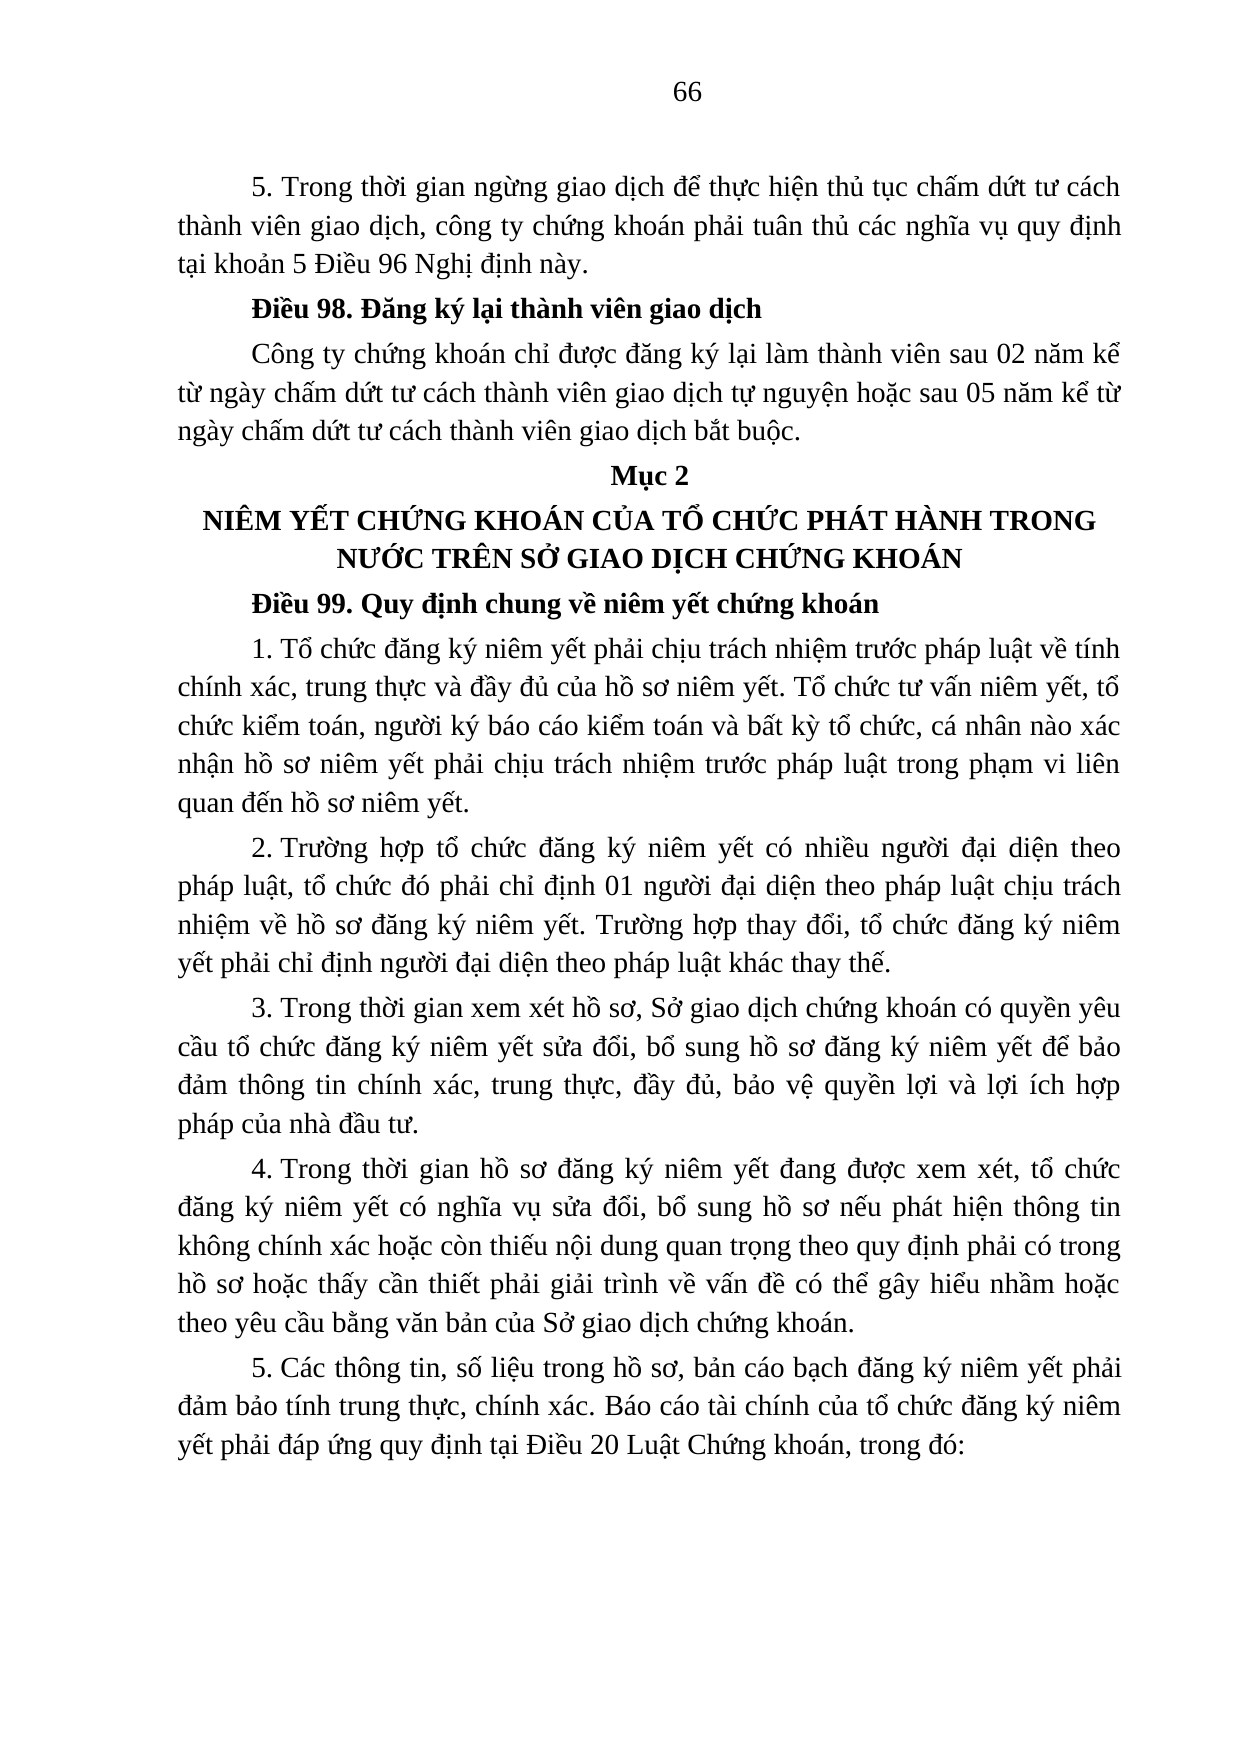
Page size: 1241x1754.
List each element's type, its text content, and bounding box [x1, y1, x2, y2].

list Các thông tin, số liệu trong hồ sơ, bản cáo bạch đăng ký niêm yết phải đảm bảo tính trung thực, chính xác. Báo cáo tài chính của tổ chức đăng ký niêm yết phải đáp ứng quy định tại Điều 20 Luật Chứng khoán, trong đó: [177, 1350, 1122, 1460]
list Trong thời gian hồ sơ đăng ký niêm yết đang được xem xét, tổ chức đăng ký niêm yết có nghĩa vụ sửa đổi, bổ sung hồ sơ nếu phát hiện thông tin không chính xác hoặc còn thiếu nội dung quan trọng theo quy định phải có trong hồ sơ hoặc thấy cần thiết phải giải trình về vấn đề có thể gây hiểu nhầm hoặc theo yêu cầu bằng văn bản của Sở giao dịch chứng khoán. [177, 1151, 1122, 1338]
list Tổ chức đăng ký niêm yết phải chịu trách nhiệm trước pháp luật về tính chính xác, trung thực và đầy đủ của hồ sơ niêm yết. Tổ chức tư vấn niêm yết, tổ chức kiểm toán, người ký báo cáo kiểm toán và bất kỳ tổ chức, cá nhân nào xác nhận hồ sơ niêm yết phải chịu trách nhiệm trước pháp luật trong phạm vi liên quan đến hồ sơ niêm yết. [177, 631, 1122, 819]
text Mục 2 [177, 458, 1122, 492]
text Điều 99. Quy định chung về niêm yết chứng khoán [177, 586, 1122, 620]
text Điều 98. Đăng ký lại thành viên giao dịch [177, 291, 1122, 325]
text 5. Trong thời gian ngừng giao dịch để thực hiện thủ tục chấm dứt tư cách thành viên giao dịch, công ty chứng khoán phải tuân thủ các nghĩa vụ quy định tại khoản 5 Điều 96 Nghị định này. [177, 169, 1122, 280]
text NIÊM YẾT CHỨNG KHOÁN CỦA TỔ CHỨC PHÁT HÀNH TRONG NƯỚC TRÊN SỞ GIAO DỊCH CHỨNG KHOÁN [177, 503, 1122, 575]
list Trong thời gian xem xét hồ sơ, Sở giao dịch chứng khoán có quyền yêu cầu tổ chức đăng ký niêm yết sửa đổi, bổ sung hồ sơ đăng ký niêm yết để bảo đảm thông tin chính xác, trung thực, đầy đủ, bảo vệ quyền lợi và lợi ích hợp pháp của nhà đầu tư. [177, 990, 1122, 1139]
text Công ty chứng khoán chỉ được đăng ký lại làm thành viên sau 02 năm kể từ ngày chấm dứt tư cách thành viên giao dịch tự nguyện hoặc sau 05 năm kể từ ngày chấm dứt tư cách thành viên giao dịch bắt buộc. [177, 336, 1122, 447]
list Trường hợp tổ chức đăng ký niêm yết có nhiều người đại diện theo pháp luật, tổ chức đó phải chỉ định 01 người đại diện theo pháp luật chịu trách nhiệm về hồ sơ đăng ký niêm yết. Trường hợp thay đổi, tổ chức đăng ký niêm yết phải chỉ định người đại diện theo pháp luật khác thay thế. [177, 830, 1122, 979]
